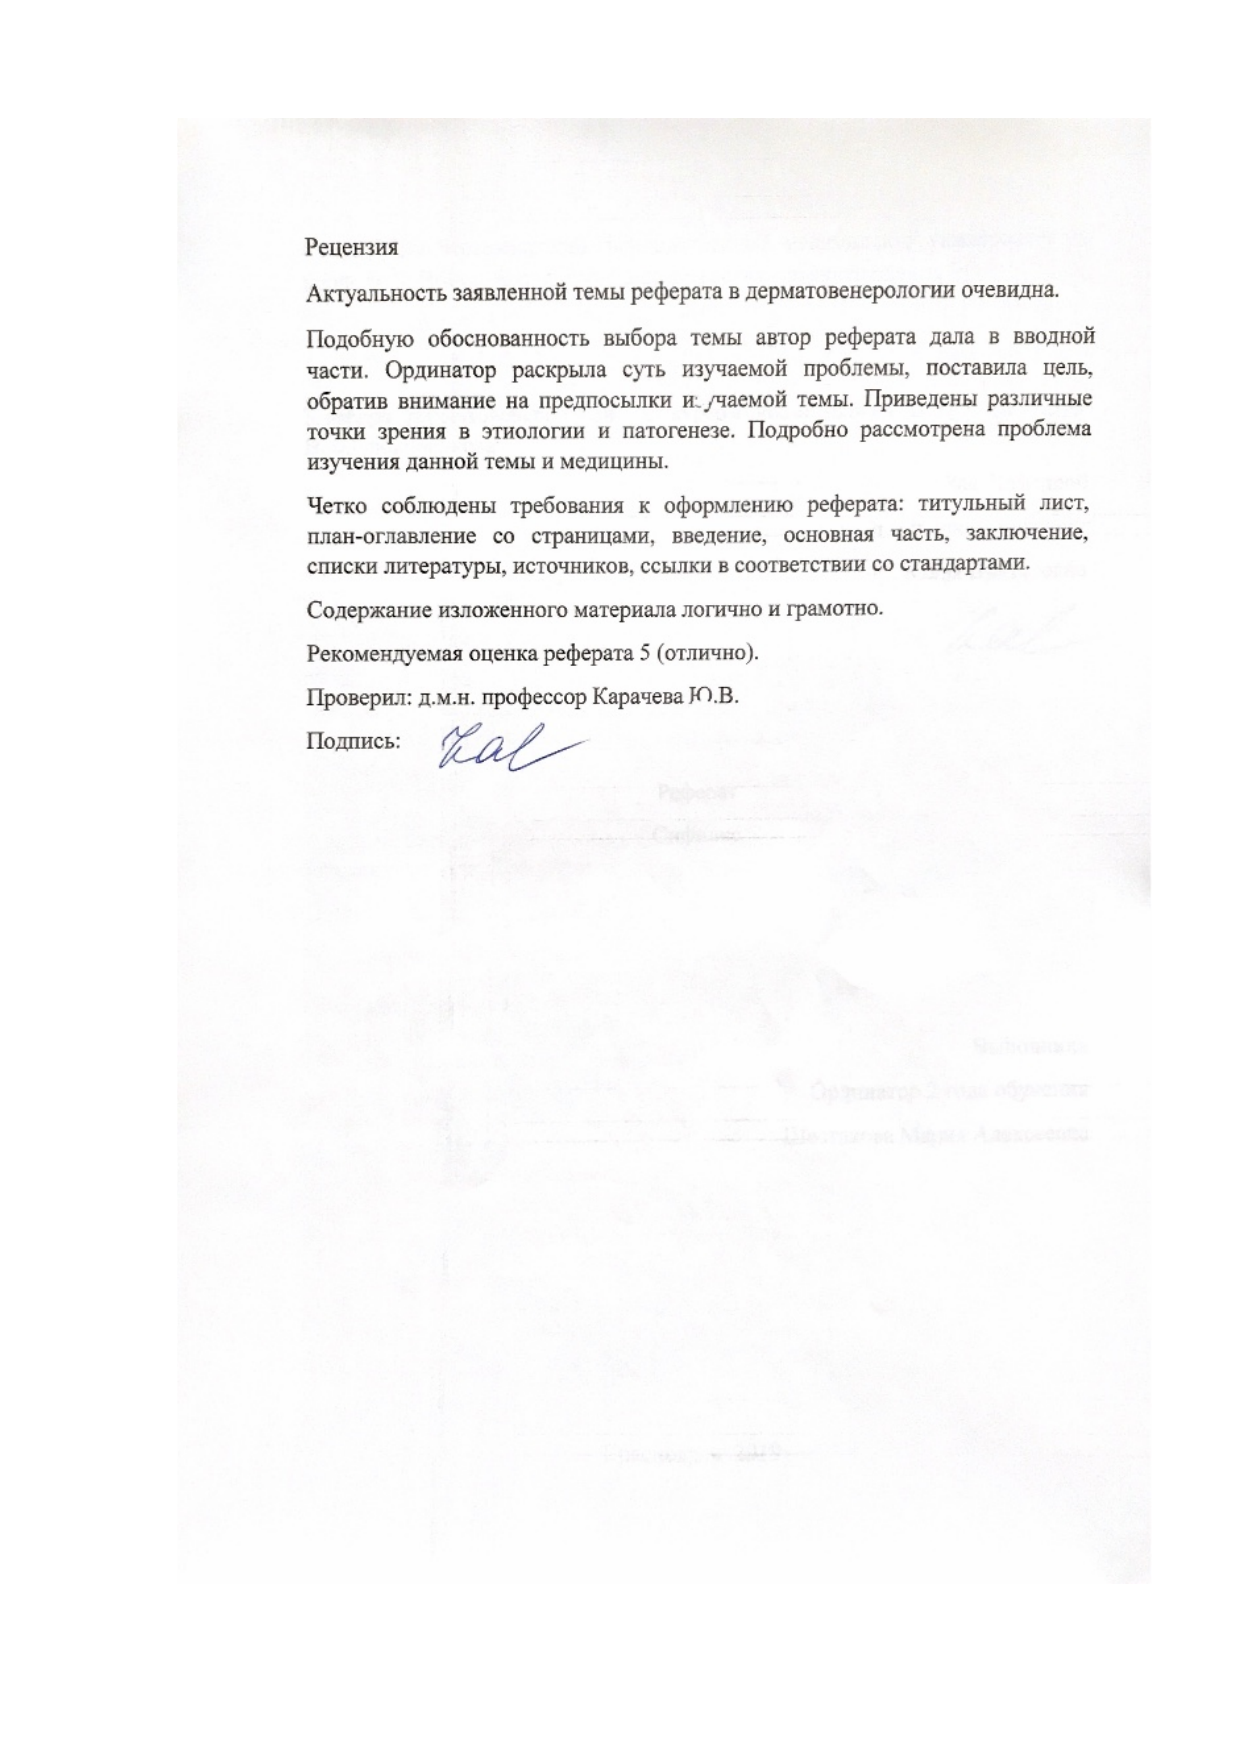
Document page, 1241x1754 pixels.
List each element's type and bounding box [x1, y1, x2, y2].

picture [177, 118, 1152, 1584]
